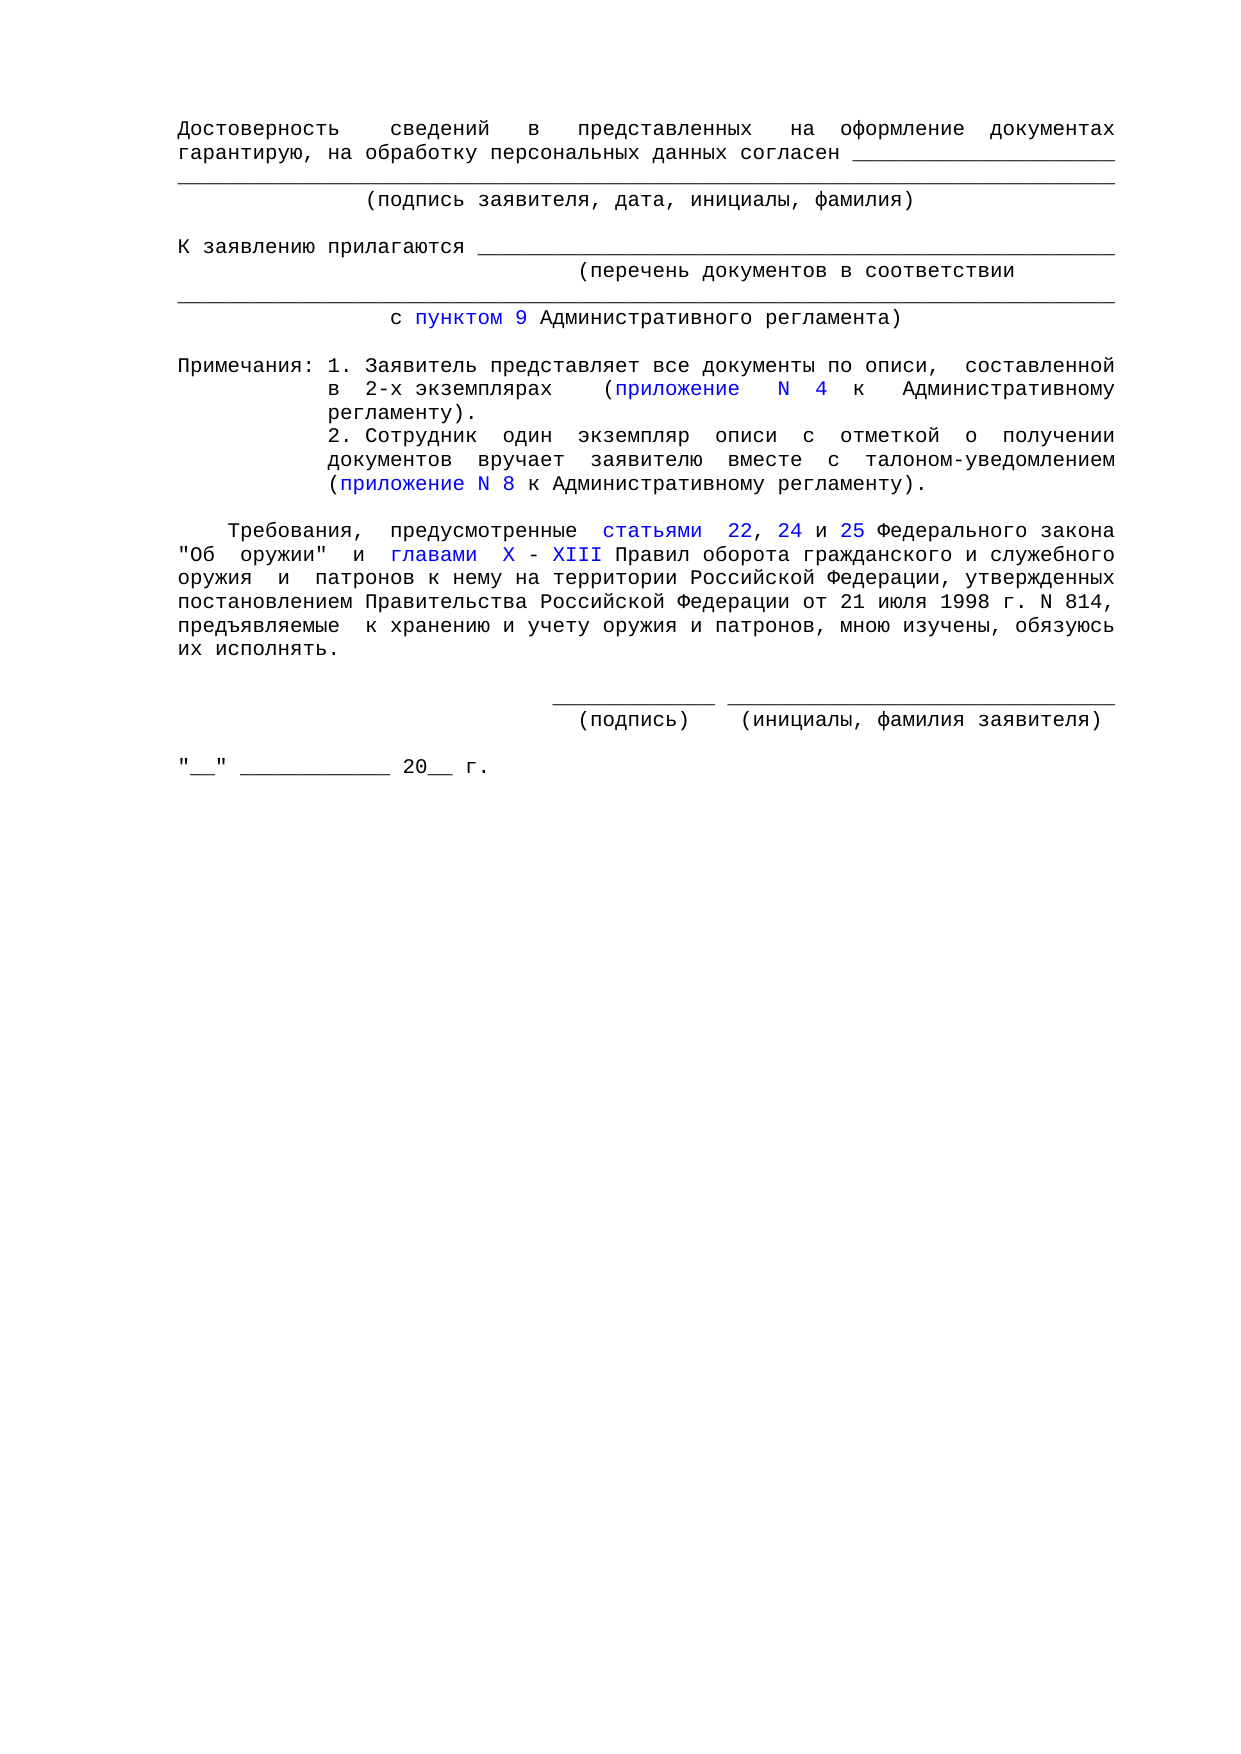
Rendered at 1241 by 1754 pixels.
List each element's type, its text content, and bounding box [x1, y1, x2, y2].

text гарантирую, на обработку персональных данных согласен _____________________ [177, 142, 1181, 165]
text (приложение N 8 к Административному регламенту). [177, 473, 1181, 496]
text ___________________________________________________________________________ [177, 284, 1181, 307]
text "Об оружии" и главами X - XIII Правил оборота гражданского и служебного [177, 544, 1181, 567]
text 2. Сотрудник один экземпляр описи с отметкой о получении [177, 426, 1181, 449]
text Примечания: 1. Заявитель представляет все документы по описи, составленной [177, 354, 1181, 378]
text с пунктом 9 Административного регламента) [177, 307, 1181, 331]
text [177, 165, 1181, 189]
text регламенту). [177, 402, 1181, 426]
text постановлением Правительства Российской Федерации от 21 июля 1998 г. N 814, [177, 591, 1181, 615]
text (перечень документов в соответствии [177, 260, 1181, 284]
text (подпись заявителя, дата, инициалы, фамилия) [177, 189, 1181, 213]
text Требования, предусмотренные статьями 22, 24 и 25 Федерального закона [177, 520, 1181, 544]
text "__" ____________ 20__ г. [177, 757, 1181, 780]
text оружия и патронов к нему на территории Российской Федерации, утвержденных [177, 567, 1181, 591]
text документов вручает заявителю вместе с талоном-уведомлением [177, 449, 1181, 473]
text (подпись) (инициалы, фамилия заявителя) [177, 709, 1181, 733]
text в 2-х экземплярах (приложение N 4 к Административному [177, 378, 1181, 402]
text предъявляемые к хранению и учету оружия и патронов, мною изучены, обязуюсь [177, 615, 1181, 638]
text их исполнять. [177, 638, 1181, 662]
text Достоверность сведений в представленных на оформление документах [177, 118, 1181, 142]
text К заявлению прилагаются ___________________________________________________ [177, 236, 1181, 260]
text _____________ _______________________________ [177, 686, 1181, 709]
